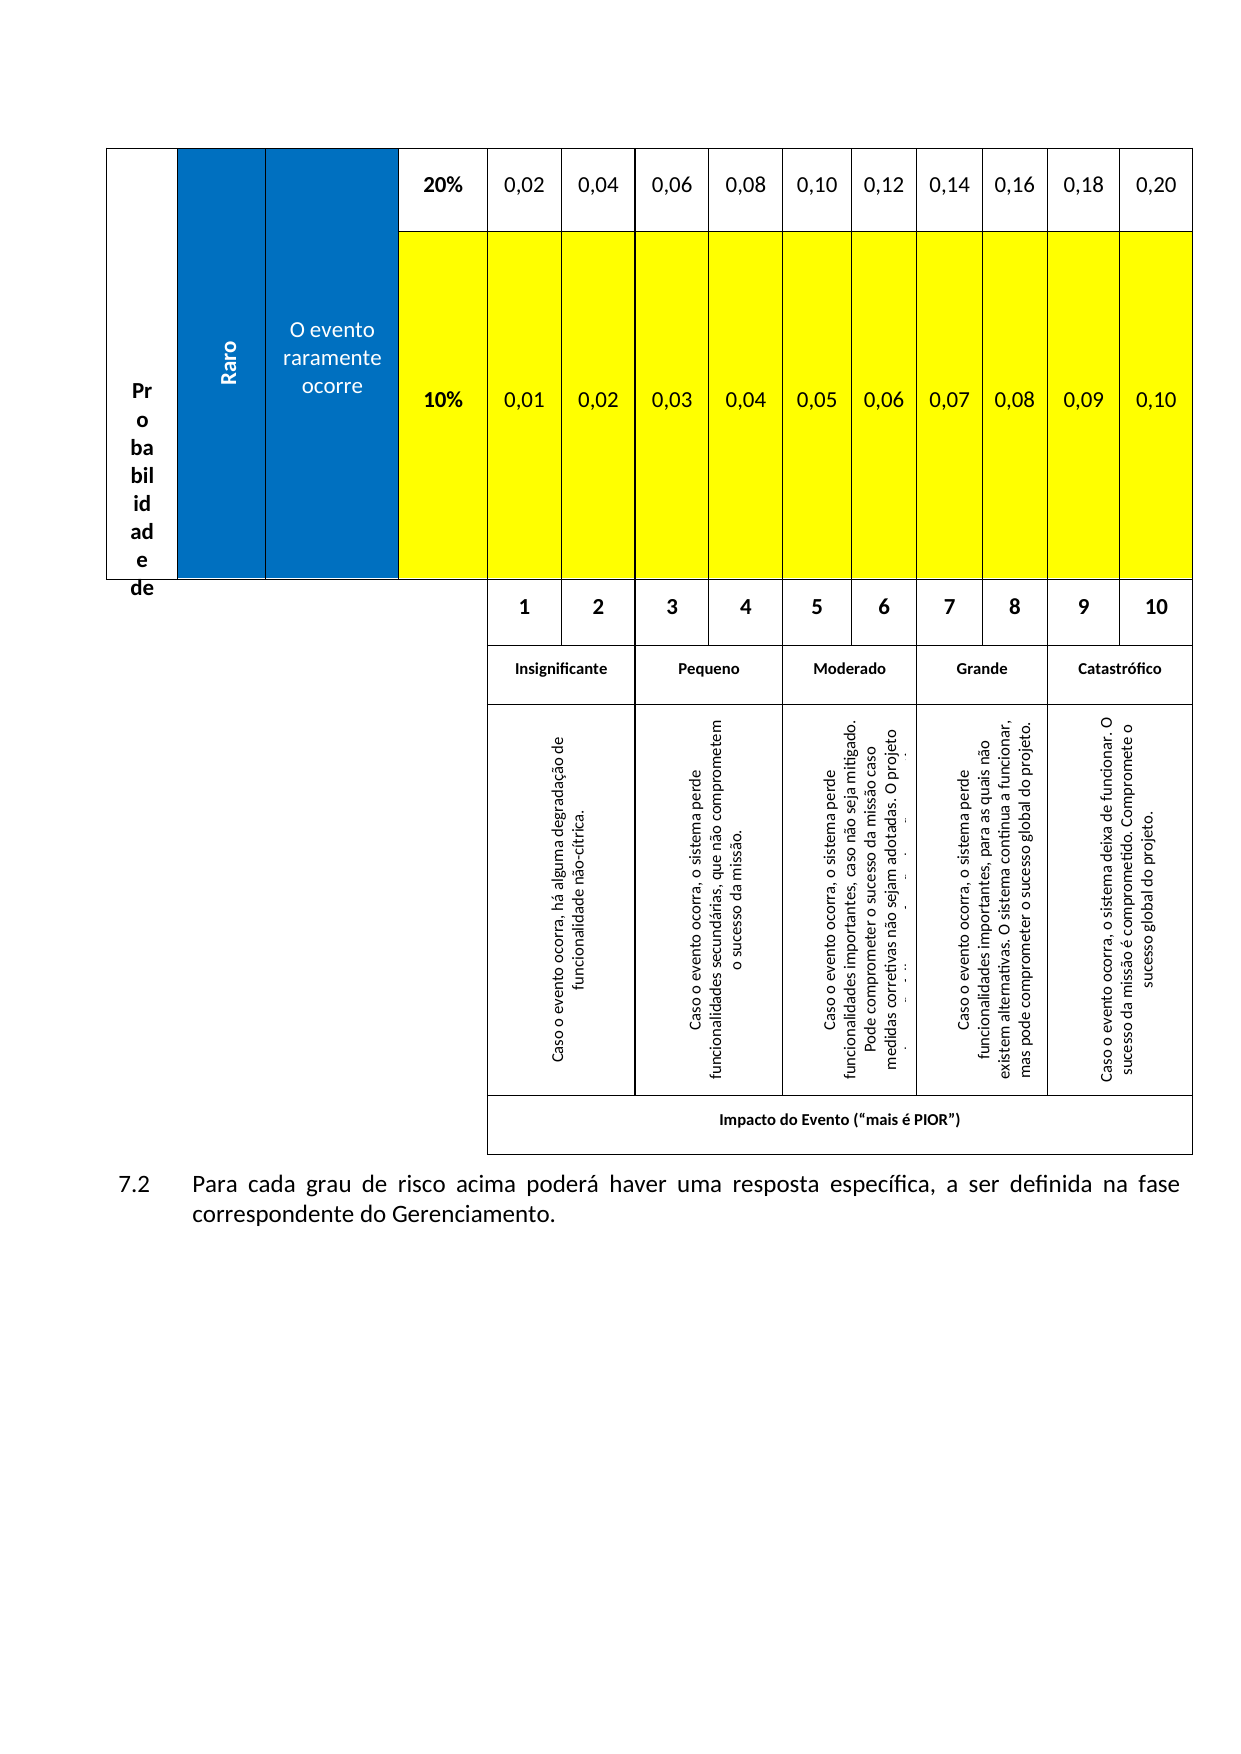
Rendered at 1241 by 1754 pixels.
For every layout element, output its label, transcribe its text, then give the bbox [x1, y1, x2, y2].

table_cell Impacto do Evento (“mais é PIOR”) [488, 1096, 1192, 1154]
table_cell 2 [562, 580, 634, 645]
table_cell 20% [399, 149, 487, 231]
table_cell 10% [399, 232, 487, 578]
table_cell Caso o evento ocorra, há alguma degradação de funcionalidade não-cítrica. [488, 705, 634, 1095]
table_cell 0,04 [562, 149, 634, 231]
table_cell 4 [709, 580, 782, 645]
table_cell 0,05 [783, 232, 851, 578]
table_cell 0,02 [488, 149, 561, 231]
table_cell 0,03 [636, 232, 708, 578]
table_cell Raro [178, 149, 265, 578]
table_cell 8 [983, 580, 1047, 645]
table_cell 0,07 [917, 232, 982, 578]
table_cell 0,18 [1048, 149, 1119, 231]
table_cell 3 [636, 580, 708, 645]
list Para cada grau de risco acima poderá haver uma resposta específica, a ser definida na fase correspondente do Gerenciamento. [118, 1168, 1181, 1229]
table_cell 0,01 [488, 232, 561, 578]
table_cell Caso o evento ocorra, o sistema perde funcionalidades importantes, para as quais não existem alternativas. O sistema continua a funcionar, mas pode comprometer o sucesso global do projeto. [917, 705, 1047, 1095]
table_cell Grande [917, 646, 1047, 704]
table_cell 0,06 [852, 232, 916, 578]
table_cell 0,20 [1120, 149, 1192, 231]
table_cell Catastrófico [1048, 646, 1192, 704]
table_cell 10 [1120, 580, 1192, 645]
table_cell 0,12 [852, 149, 916, 231]
table_cell O evento raramente ocorre [266, 149, 398, 578]
table_cell 0,10 [783, 149, 851, 231]
table_cell Caso o evento ocorra, o sistema perde funcionalidades secundárias, que não comprometem o sucesso da missão. [636, 705, 782, 1095]
table_cell 7 [917, 580, 982, 645]
table_cell Pequeno [636, 646, 782, 704]
table_cell [107, 580, 487, 1154]
table_cell 6 [852, 580, 916, 645]
table_cell 0,08 [983, 232, 1047, 578]
table_cell Caso o evento ocorra, o sistema perde funcionalidades importantes, caso não seja mitigado. Pode comprometer o sucesso da missão caso medidas corretivas não sejam adotadas. O projeto pode ou não falhar, em função de ações corretivas. [783, 705, 916, 1095]
table_cell 0,02 [562, 232, 634, 578]
table_cell 0,08 [709, 149, 782, 231]
table_cell Moderado [783, 646, 916, 704]
table_cell 0,04 [709, 232, 782, 578]
table_cell 0,09 [1048, 232, 1119, 578]
table_cell 0,14 [917, 149, 982, 231]
table_cell Insignificante [488, 646, 634, 704]
table_cell 9 [1048, 580, 1119, 645]
table_cell 1 [488, 580, 561, 645]
table_cell 0,06 [636, 149, 708, 231]
table_cell 0,16 [983, 149, 1047, 231]
table_cell Caso o evento ocorra, o sistema deixa de funcionar. O sucesso da missão é comprometido. Compromete o sucesso global do projeto. [1048, 705, 1192, 1095]
table_cell 0,10 [1120, 232, 1192, 578]
table_cell 5 [783, 580, 851, 645]
